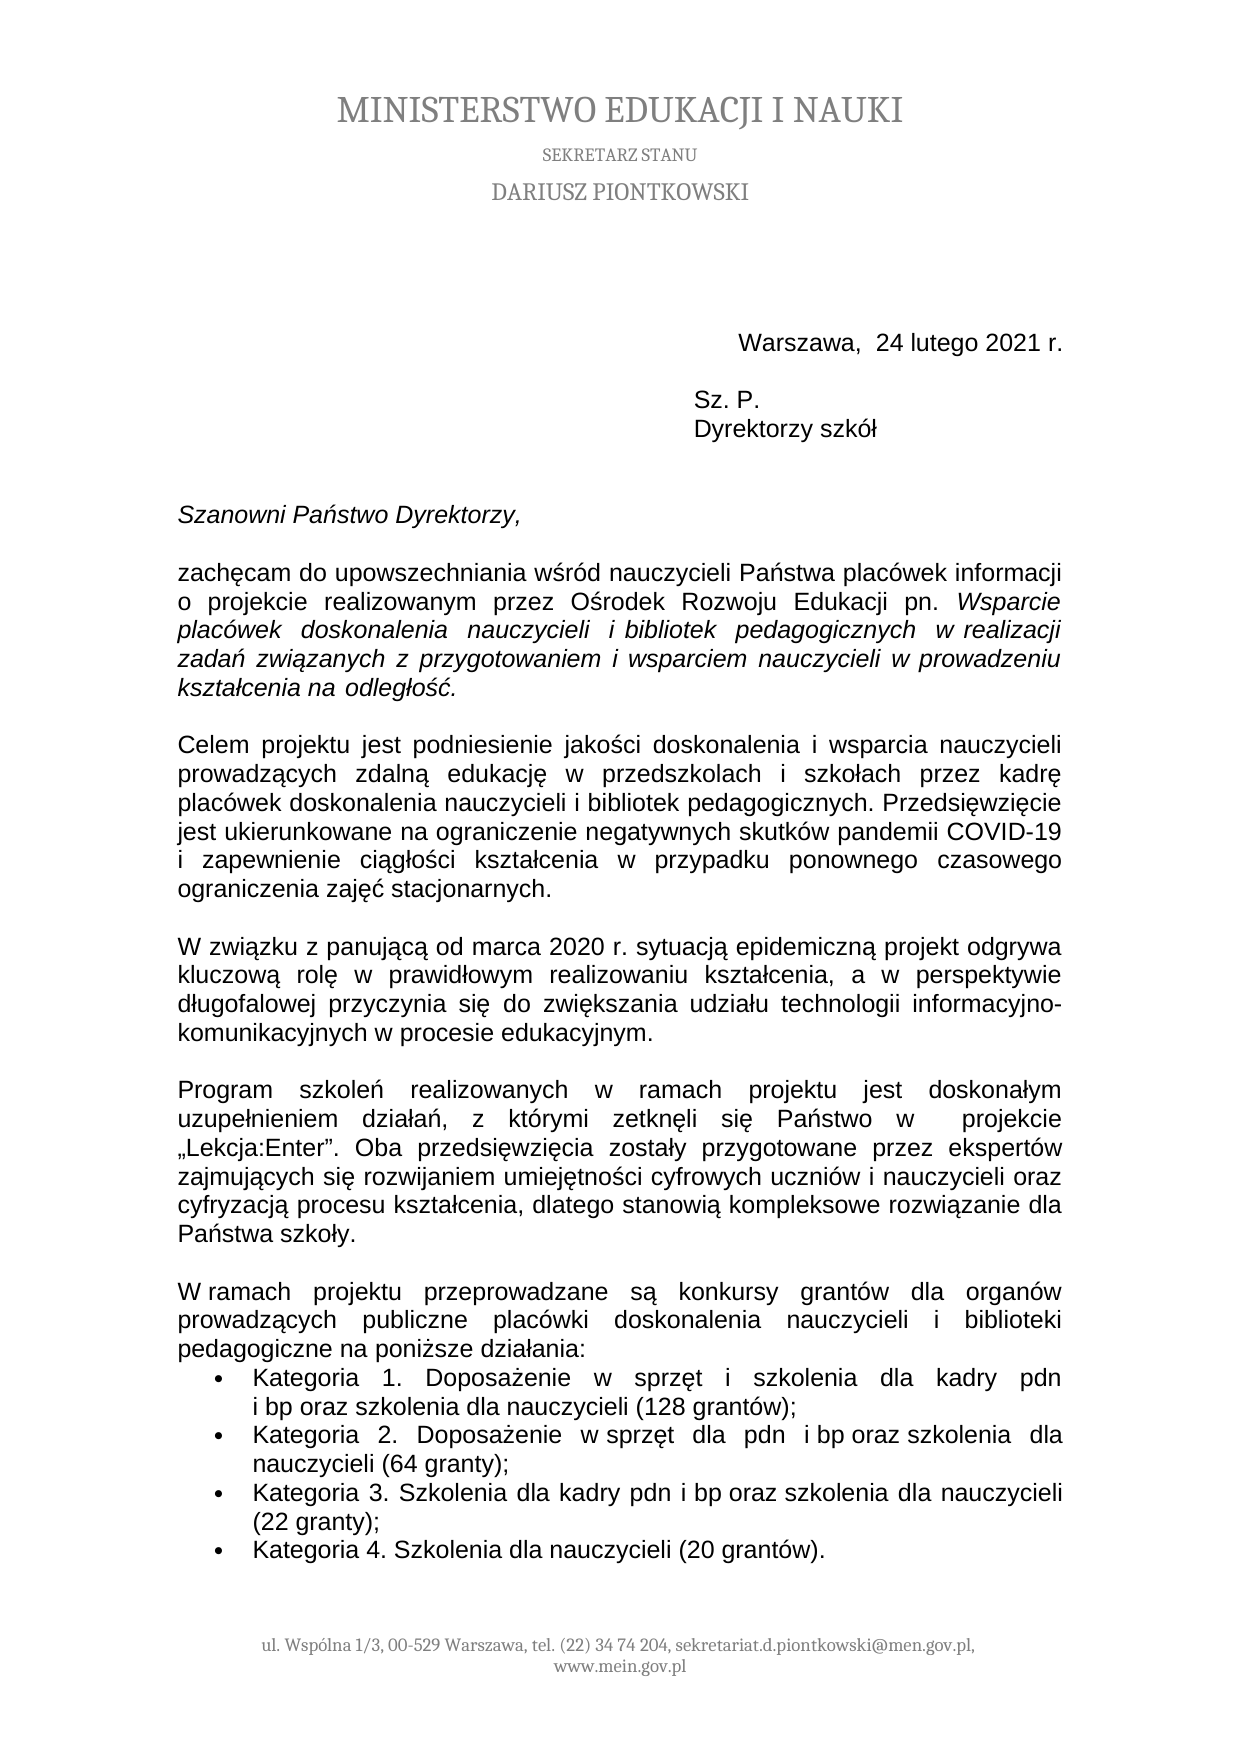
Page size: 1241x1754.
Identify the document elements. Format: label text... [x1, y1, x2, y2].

text W ramach projektu przeprowadzane są konkursy grantów dla organów prowadzących publiczne placówki doskonalenia nauczycieli i biblioteki pedagogiczne na poniższe działania: [177, 1277, 1063, 1363]
text W związku z panującą od marca 2020 r. sytuacją epidemiczną projekt odgrywa kluczową rolę w prawidłowym realizowaniu kształcenia, a w perspektywie długofalowej przyczynia się do zwiększania udziału technologii informacyjno-komunikacyjnych w procesie edukacyjnym. [177, 932, 1063, 1047]
list Kategoria 3. Szkolenia dla kadry pdn i bp oraz szkolenia dla nauczycieli (22 granty); [215, 1478, 1063, 1535]
list Kategoria 2. Doposażenie w sprzęt dla pdn i bp oraz szkolenia dla nauczycieli (64 granty); [215, 1420, 1063, 1478]
text zachęcam do upowszechniania wśród nauczycieli Państwa placówek informacji o projekcie realizowanym przez Ośrodek Rozwoju Edukacji pn. Wsparcie placówek doskonalenia nauczycieli i bibliotek pedagogicznych w realizacji zadań związanych z przygotowaniem i wsparciem nauczycieli w prowadzeniu kształcenia na odległość. [177, 558, 1063, 702]
text Dyrektorzy szkół [693, 414, 1063, 443]
text Program szkoleń realizowanych w ramach projektu jest doskonałym uzupełnieniem działań, z którymi zetknęli się Państwo w projekcie „Lekcja:Enter”. Oba przedsięwzięcia zostały przygotowane przez ekspertów zajmujących się rozwijaniem umiejętności cyfrowych uczniów i nauczycieli oraz cyfryzacją procesu kształcenia, dlatego stanowią kompleksowe rozwiązanie dla Państwa szkoły. [177, 1075, 1063, 1248]
text Warszawa, 24 lutego 2021 r. [177, 328, 1063, 357]
list Kategoria 1. Doposażenie w sprzęt i szkolenia dla kadry pdn i bp oraz szkolenia dla nauczycieli (128 grantów); [215, 1363, 1063, 1420]
list Kategoria 4. Szkolenia dla nauczycieli (20 grantów). [215, 1535, 1063, 1564]
text Celem projektu jest podniesienie jakości doskonalenia i wsparcia nauczycieli prowadzących zdalną edukację w przedszkolach i szkołach przez kadrę placówek doskonalenia nauczycieli i bibliotek pedagogicznych. Przedsięwzięcie jest ukierunkowane na ograniczenie negatywnych skutków pandemii COVID-19 i zapewnienie ciągłości kształcenia w przypadku ponownego czasowego ograniczenia zajęć stacjonarnych. [177, 730, 1063, 903]
text Szanowni Państwo Dyrektorzy, [177, 500, 1063, 529]
text Sz. P. [177, 385, 1063, 414]
